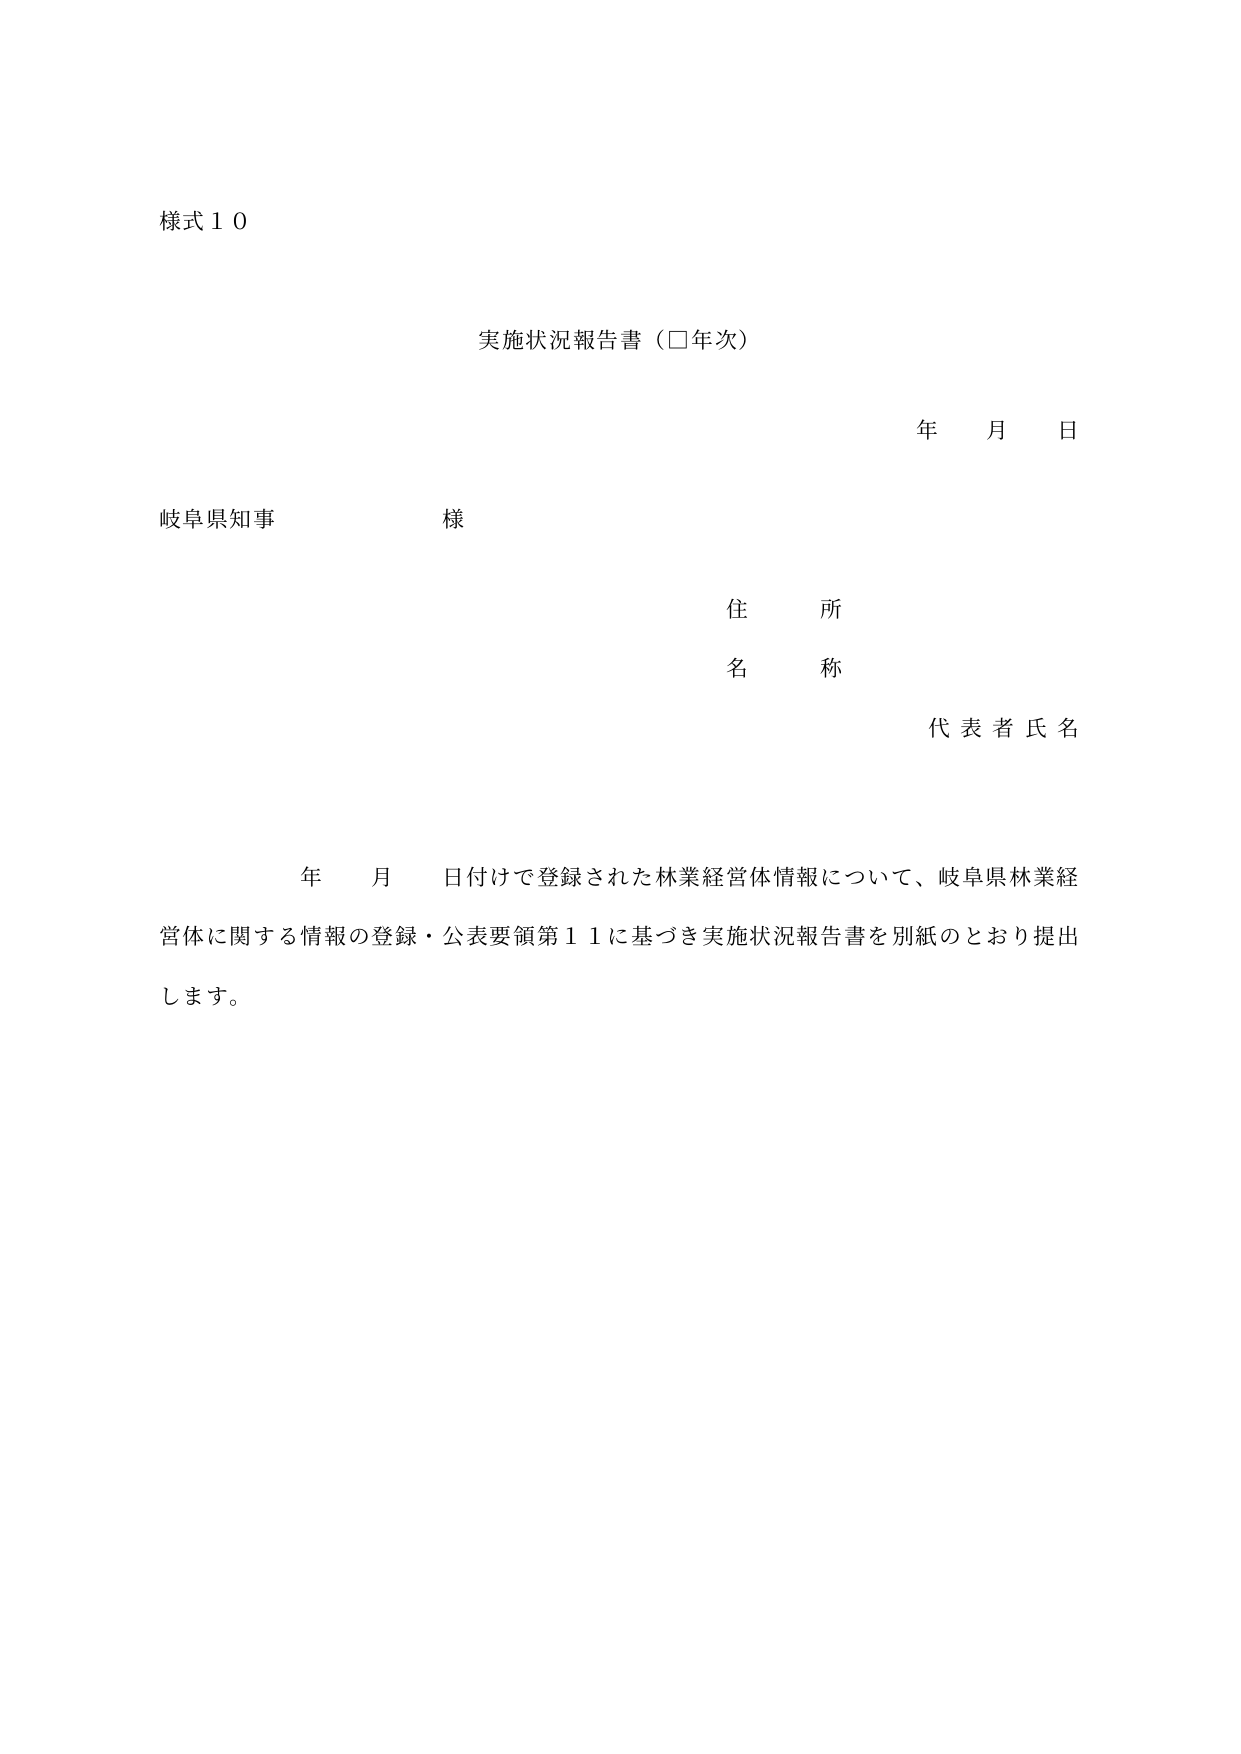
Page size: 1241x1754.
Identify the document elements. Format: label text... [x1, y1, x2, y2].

text 名 称 [159, 637, 1081, 697]
text 実施状況報告書（□年次） [159, 309, 1081, 369]
text 住 所 [159, 578, 1081, 637]
text 代表者氏名 [159, 697, 1081, 786]
text 岐阜県知事 様 [159, 488, 1081, 548]
text 様式１０ [159, 190, 1081, 250]
text 年 月 日 [159, 399, 1081, 458]
text 年 月 日付けで登録された林業経営体情報について、岐阜県林業経営体に関する情報の登録・公表要領第１１に基づき実施状況報告書を別紙のとおり提出します。 [159, 846, 1081, 1024]
